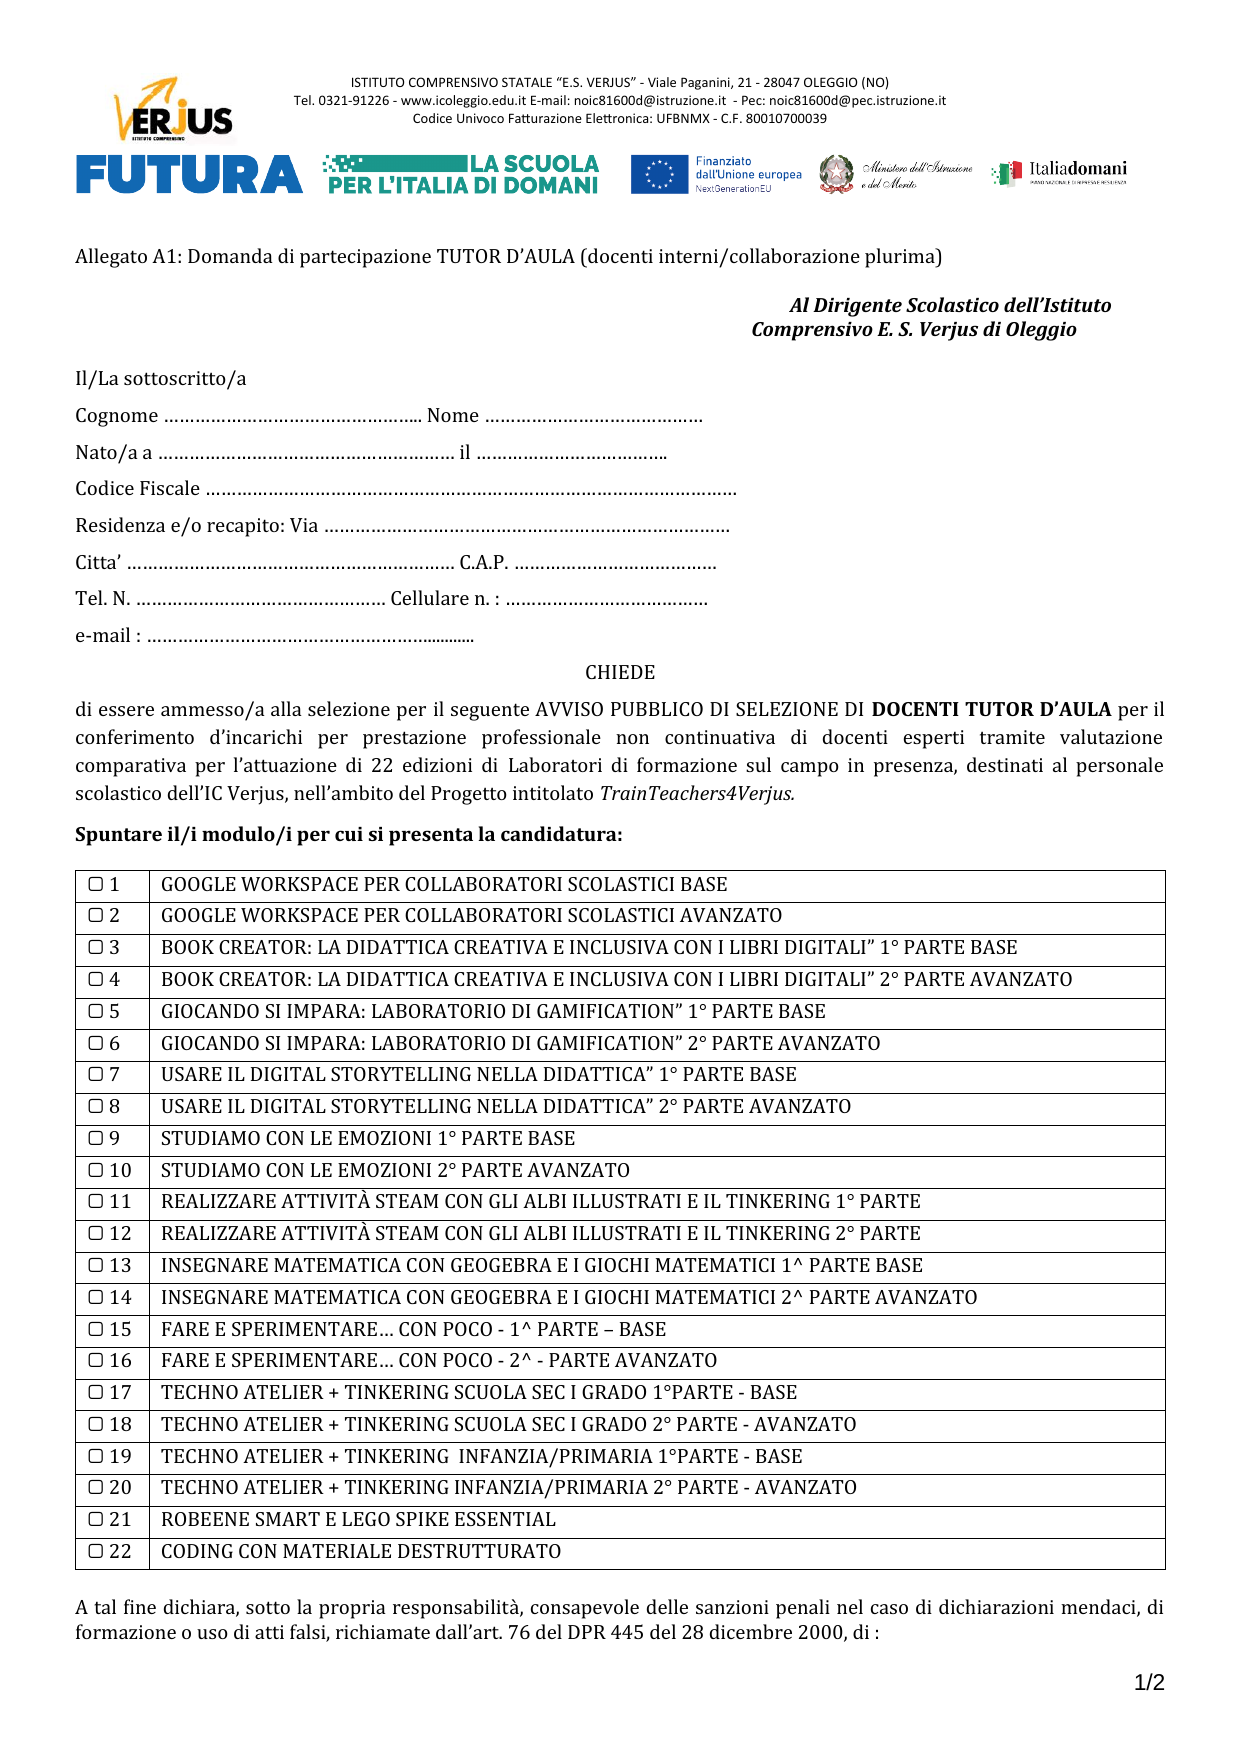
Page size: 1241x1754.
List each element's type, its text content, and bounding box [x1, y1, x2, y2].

table_cell ▢ 21 [76, 1507, 149, 1537]
table_cell ▢ 18 [76, 1411, 149, 1442]
text CHIEDE [75, 659, 1165, 684]
table_cell Google Workspace per Collaboratori Scolastici avanzato [150, 903, 1165, 934]
table_header Google Workspace per Collaboratori Scolastici base [150, 871, 1165, 902]
table_cell ▢ 15 [76, 1316, 149, 1347]
table_cell ▢ 2 [76, 903, 149, 934]
table_cell BOOK CREATOR: LA DIDATTICA CREATIVA E INCLUSIVA CON I LIBRI DIGITALI” 1° PARTE base [150, 935, 1165, 966]
table_cell USARE IL DIGITAL STORYTELLING NELLA DIDATTICA” 2° PARTE avanzato [150, 1094, 1165, 1124]
text Il/La sottoscritto/a [75, 366, 1165, 391]
text di essere ammesso/a alla selezione per il seguente AVVISO PUBBLICO DI SELEZIONE DI DOCENTI TUTOR D’AULA per il conferimento d’incarichi per prestazione professionale non continuativa di docenti esperti tramite valutazione comparativa per l’attuazione di 22 edizioni di Laboratori di formazione sul campo in presenza, destinati al personale scolastico dell’IC Verjus, nell’ambito del Progetto intitolato TrainTeachers4Verjus. [75, 696, 1165, 805]
table_cell ▢ 11 [76, 1189, 149, 1220]
table_cell GIOCANDO SI IMPARA: LABORATORIO DI GAMIFICATION” 1° PARTE base [150, 999, 1165, 1029]
table_cell ▢ 12 [76, 1221, 149, 1252]
table_cell ▢ 5 [76, 999, 149, 1029]
table_cell BOOK CREATOR: LA DIDATTICA CREATIVA E INCLUSIVA CON I LIBRI DIGITALI” 2° PARTE avanzato [150, 967, 1165, 997]
text Residenza e/o recapito: Via …………………………………………………………………… [75, 513, 1165, 537]
table_cell FARE E SPERIMENTARE… CON POCO - 1^ parte – base [150, 1316, 1165, 1347]
table_cell Techno atelier + tinkering Infanzia/Primaria 2° parte - avanzato [150, 1475, 1165, 1506]
text Codice Fiscale ………………………………………………………………………………………… [75, 476, 1165, 501]
text e-mail : ………………………………………………........... [75, 623, 1165, 647]
table_cell Insegnare Matematica con GeoGebra e i giochi matematici 2^ parte avanzato [150, 1284, 1165, 1315]
table_cell ▢ 19 [76, 1443, 149, 1474]
table_cell ▢ 8 [76, 1094, 149, 1124]
table_cell FARE E SPERIMENTARE… CON POCO - 2^ - parte avanzato [150, 1348, 1165, 1379]
table_cell ▢ 7 [76, 1062, 149, 1093]
text Nato/a a ………………………………………………… il ………………………………. [75, 439, 1165, 464]
table_cell GIOCANDO SI IMPARA: LABORATORIO DI GAMIFICATION” 2° PARTE avanzato [150, 1030, 1165, 1061]
text Allegato A1: Domanda di partecipazione TUTOR D’AULA (docenti interni/collaborazione plurima) [75, 244, 1165, 293]
table_cell ▢ 6 [76, 1030, 149, 1061]
picture [104, 73, 244, 146]
table_cell ▢ 4 [76, 967, 149, 997]
table_cell ▢ 13 [76, 1253, 149, 1283]
table_cell REALIZZARE ATTIVITÀ STEAM CON GLI ALBI ILLUSTRATI E IL TINKERING 2° PARTE [150, 1221, 1165, 1252]
table_cell ▢ 9 [76, 1126, 149, 1156]
picture [74, 152, 1129, 197]
table_cell Insegnare Matematica con GeoGebra e i giochi matematici 1^ parte base [150, 1253, 1165, 1283]
text Tel. N. ………………………………………… Cellulare n. : ………………………………… [75, 586, 1165, 611]
table_cell ▢ 20 [76, 1475, 149, 1506]
text Spuntare il/i modulo/i per cui si presenta la candidatura: [75, 821, 1165, 846]
table_cell coding con materiale destrutturato [150, 1539, 1165, 1569]
table_cell STUDIAMO CON LE EMOZIONI 1° PARTE base [150, 1126, 1165, 1156]
table_cell USARE IL DIGITAL STORYTELLING NELLA DIDATTICA” 1° PARTE base [150, 1062, 1165, 1093]
table_cell REALIZZARE ATTIVITÀ STEAM CON GLI ALBI ILLUSTRATI E IL TINKERING 1° PARTE [150, 1189, 1165, 1220]
table_cell Techno atelier + tinkering Infanzia/Primaria 1°parte - base [150, 1443, 1165, 1474]
text Cognome ………………………………………….. Nome …………………………………… [75, 403, 1165, 427]
table_header ▢ 1 [76, 871, 149, 902]
table_cell ▢ 16 [76, 1348, 149, 1379]
table_cell ▢ 3 [76, 935, 149, 966]
text A tal fine dichiara, sotto la propria responsabilità, consapevole delle sanzioni penali nel caso di dichiarazioni mendaci, di formazione o uso di atti falsi, richiamate dall’art. 76 del DPR 445 del 28 dicembre 2000, di : [75, 1595, 1165, 1644]
table_cell STUDIAMO CON LE EMOZIONI 2° PARTE avanzato [150, 1157, 1165, 1188]
table_cell robeene smart e lego spike essential [150, 1507, 1165, 1537]
table_cell Techno atelier + tinkering SCUOLA SEC I GRADO 2° parte - avanzato [150, 1411, 1165, 1442]
table_cell ▢ 17 [76, 1380, 149, 1410]
table_cell ▢ 10 [76, 1157, 149, 1188]
text Citta’ ……………………………………………………… C.A.P. ………………………………… [75, 549, 1165, 574]
table_cell ▢ 22 [76, 1539, 149, 1569]
table_cell Techno atelier + tinkering SCUOLA SEC I GRADO 1°parte - base [150, 1380, 1165, 1410]
table_cell ▢ 14 [76, 1284, 149, 1315]
text Al Dirigente Scolastico dell’Istituto Comprensivo E. S. Verjus di Oleggio [665, 293, 1165, 342]
